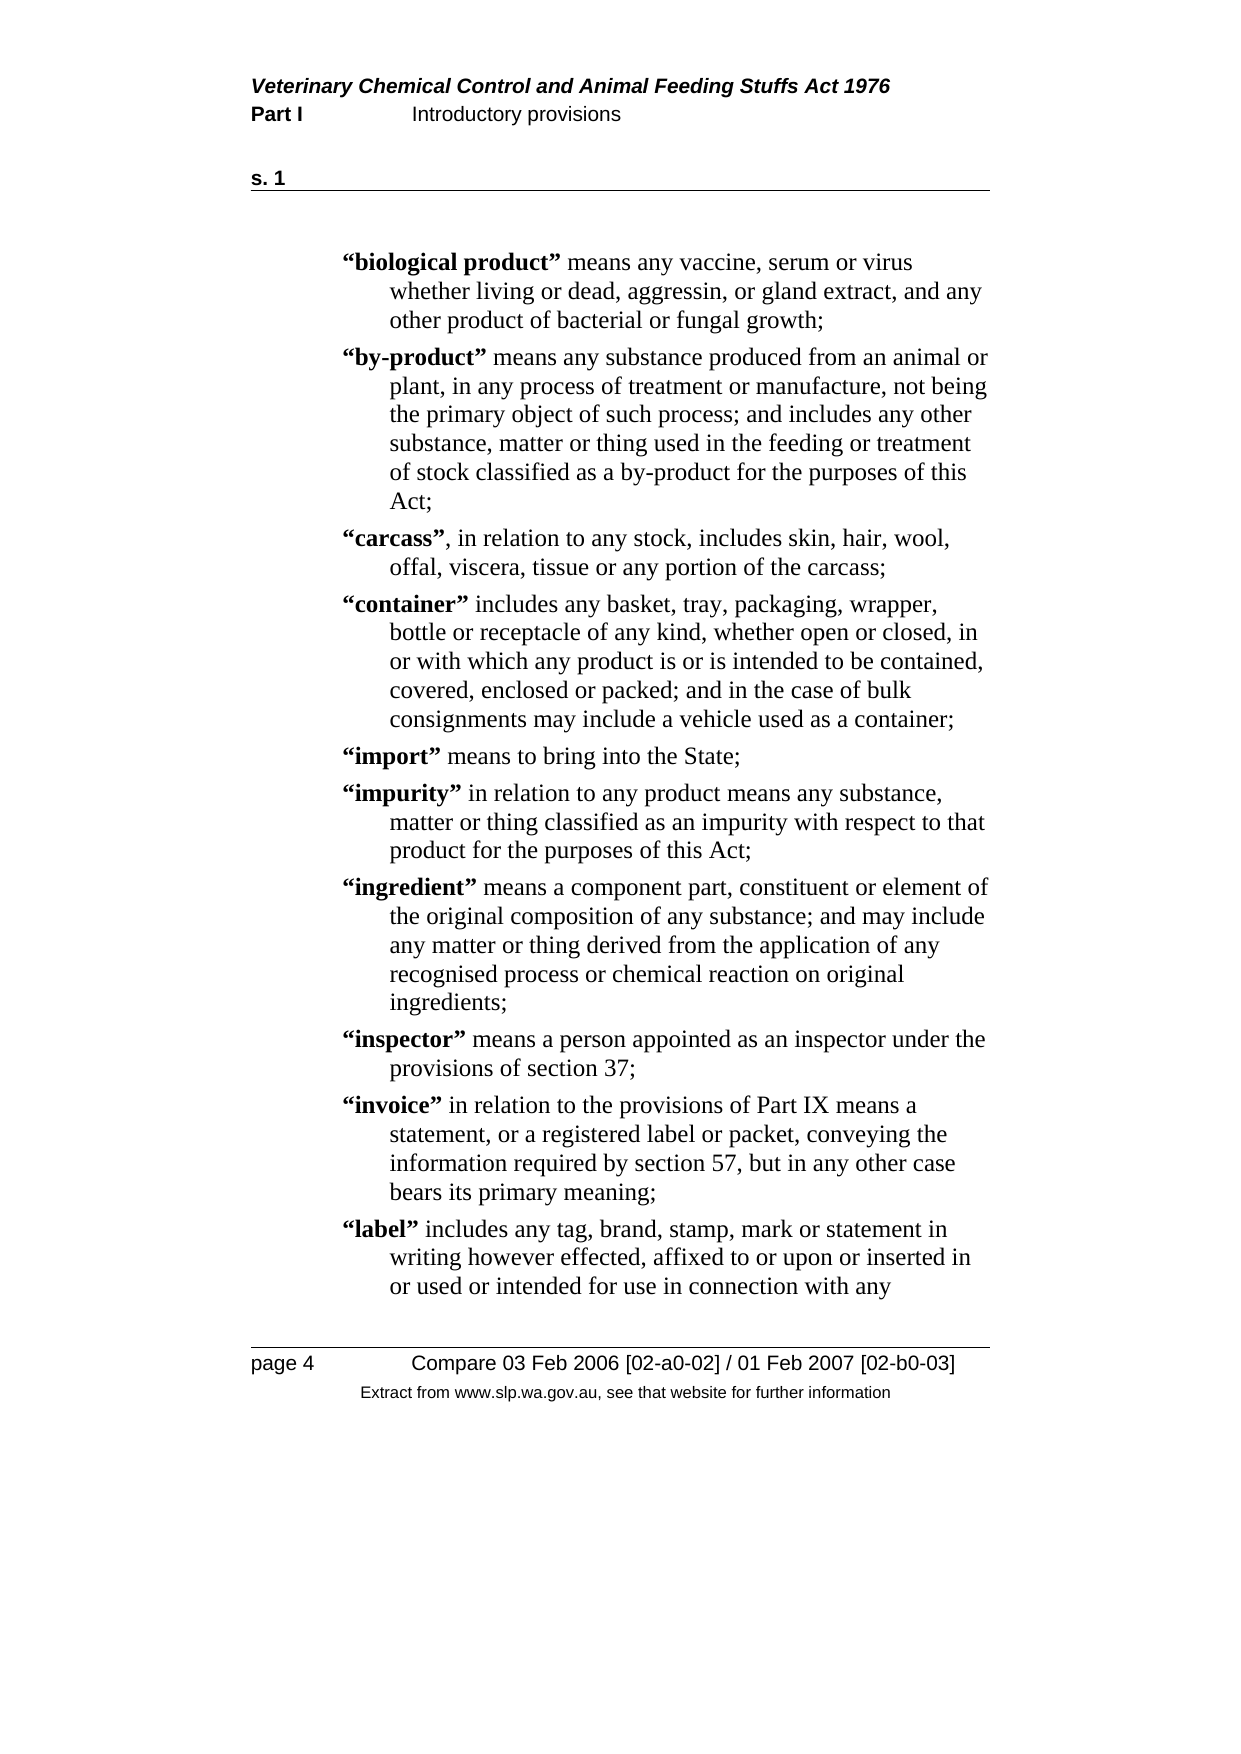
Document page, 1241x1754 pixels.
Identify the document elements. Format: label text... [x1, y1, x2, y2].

text “impurity” in relation to any product means any substance, matter or thing classified as an impurity with respect to that product for the purposes of this Act; [251, 778, 990, 864]
text “container” includes any basket, tray, packaging, wrapper, bottle or receptacle of any kind, whether open or closed, in or with which any product is or is intended to be contained, covered, enclosed or packed; and in the case of bulk consignments may include a vehicle used as a container; [251, 589, 990, 732]
text “invoice” in relation to the provisions of Part IX means a statement, or a registered label or packet, conveying the information required by section 57, but in any other case bears its primary meaning; [251, 1090, 990, 1205]
text “biological product” means any vaccine, serum or virus whether living or dead, aggressin, or gland extract, and any other product of bacterial or fungal growth; [251, 247, 990, 334]
text “carcass”, in relation to any stock, includes skin, hair, wool, offal, viscera, tissue or any portion of the carcass; [251, 523, 990, 580]
text “by-product” means any substance produced from an animal or plant, in any process of treatment or manufacture, not being the primary object of such process; and includes any other substance, matter or thing used in the feeding or treatment of stock classified as a by-product for the purposes of this Act; [251, 342, 990, 514]
text “ingredient” means a component part, constituent or element of the original composition of any substance; and may include any matter or thing derived from the application of any recognised process or chemical reaction on original ingredients; [251, 872, 990, 1016]
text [251, 1214, 990, 1300]
text “inspector” means a person appointed as an inspector under the provisions of section 37; [251, 1024, 990, 1082]
text “import” means to bring into the State; [251, 741, 990, 769]
